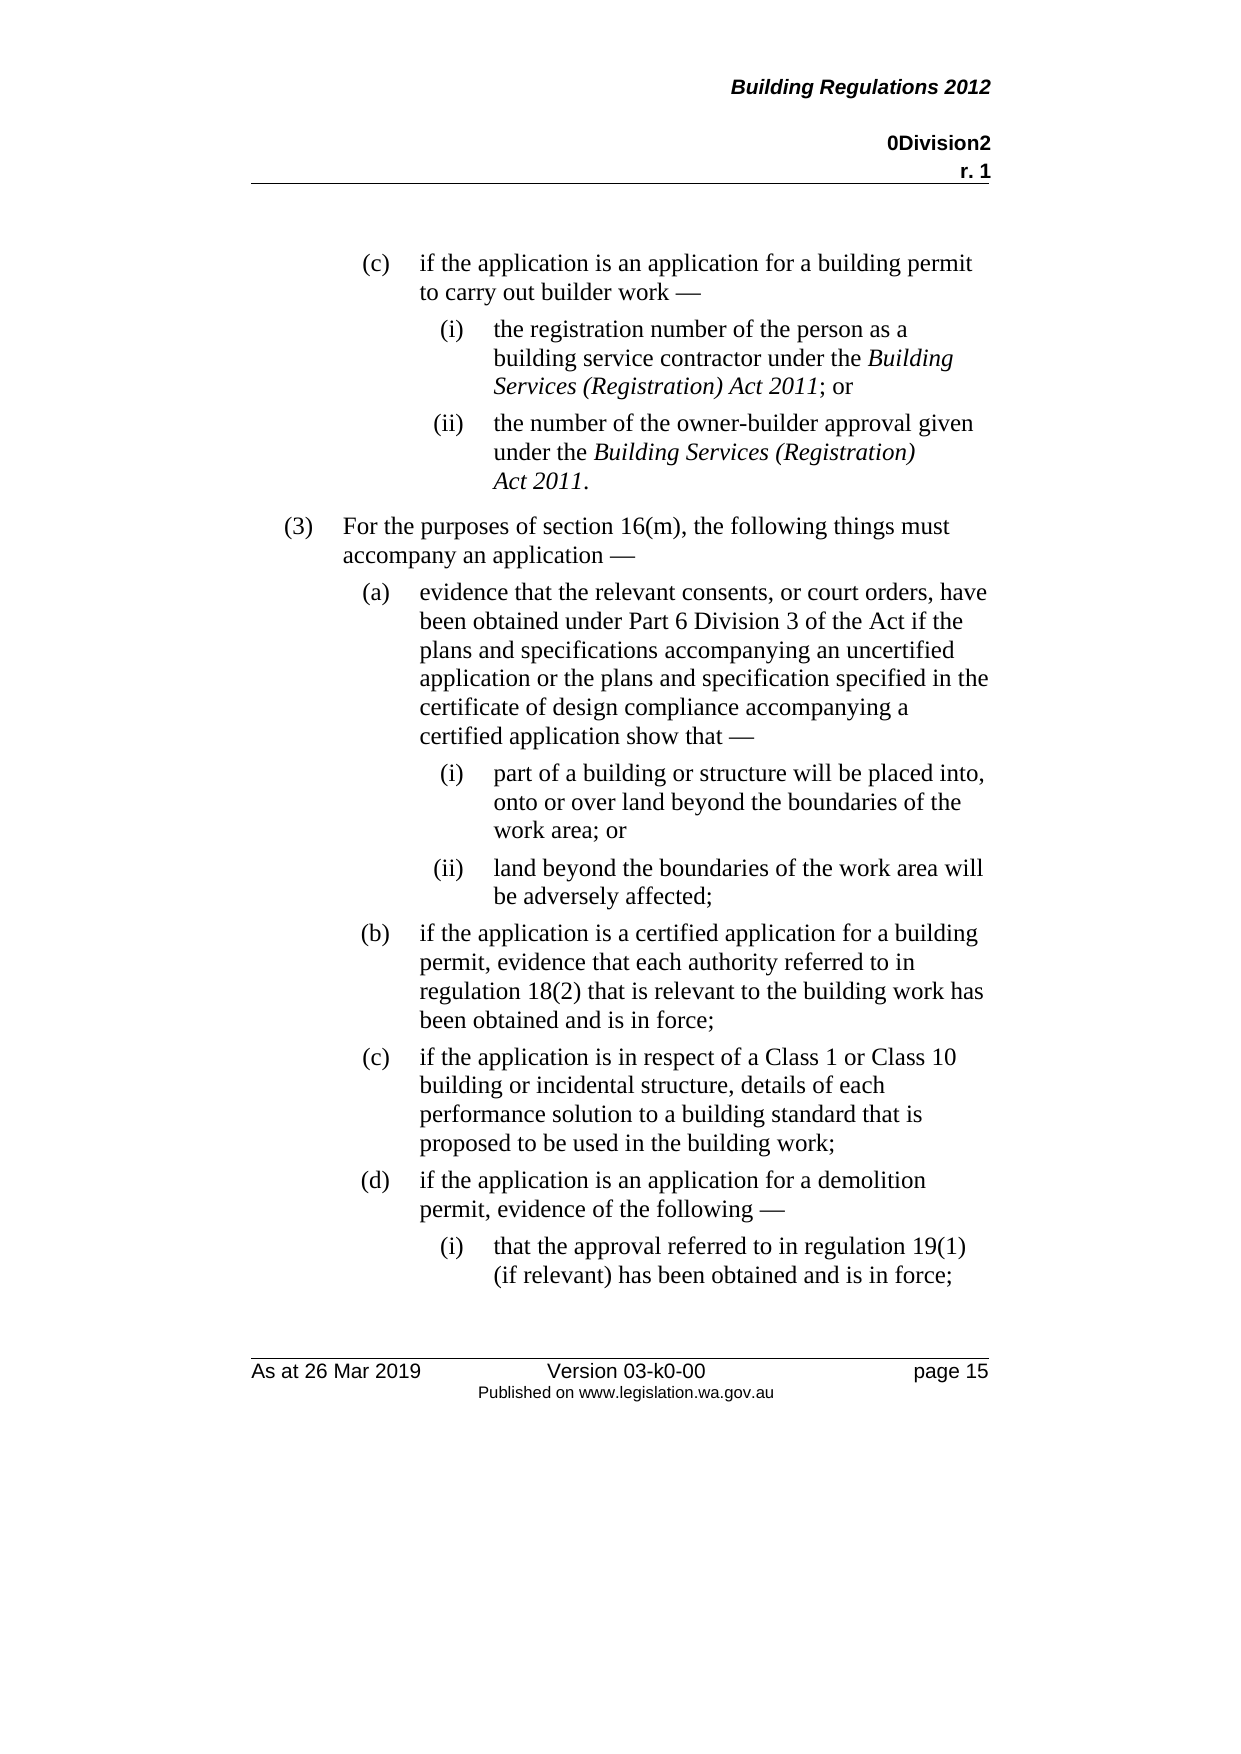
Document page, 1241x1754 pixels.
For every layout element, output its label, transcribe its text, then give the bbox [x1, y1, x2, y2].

text (i) that the approval referred to in regulation 19(1) (if relevant) has been obtained and is in force; [251, 1231, 989, 1288]
text (a) evidence that the relevant consents, or court orders, have been obtained under Part 6 Division 3 of the Act if the plans and specifications accompanying an uncertified application or the plans and specification specified in the certificate of design compliance accompanying a certified application show that — [251, 577, 989, 750]
text (ii) the number of the owner-builder approval given under the Building Services (Registration) Act 2011. [251, 408, 989, 495]
text (b) if the application is a certified application for a building permit, evidence that each authority referred to in regulation 18(2) that is relevant to the building work has been obtained and is in force; [251, 918, 989, 1033]
text (c) if the application is in respect of a Class 1 or Class 10 building or incidental structure, details of each performance solution to a building standard that is proposed to be used in the building work; [251, 1042, 989, 1157]
text (i) part of a building or structure will be placed into, onto or over land beyond the boundaries of the work area; or [251, 758, 989, 844]
text (i) the registration number of the person as a building service contractor under the Building Services (Registration) Act 2011; or [251, 314, 989, 400]
text (3) For the purposes of section 16(m), the following things must accompany an application — [251, 511, 989, 569]
text (d) if the application is an application for a demolition permit, evidence of the following — [251, 1165, 989, 1223]
text (ii) land beyond the boundaries of the work area will be adversely affected; [251, 853, 989, 910]
text (c) if the application is an application for a building permit to carry out builder work — [251, 248, 989, 306]
